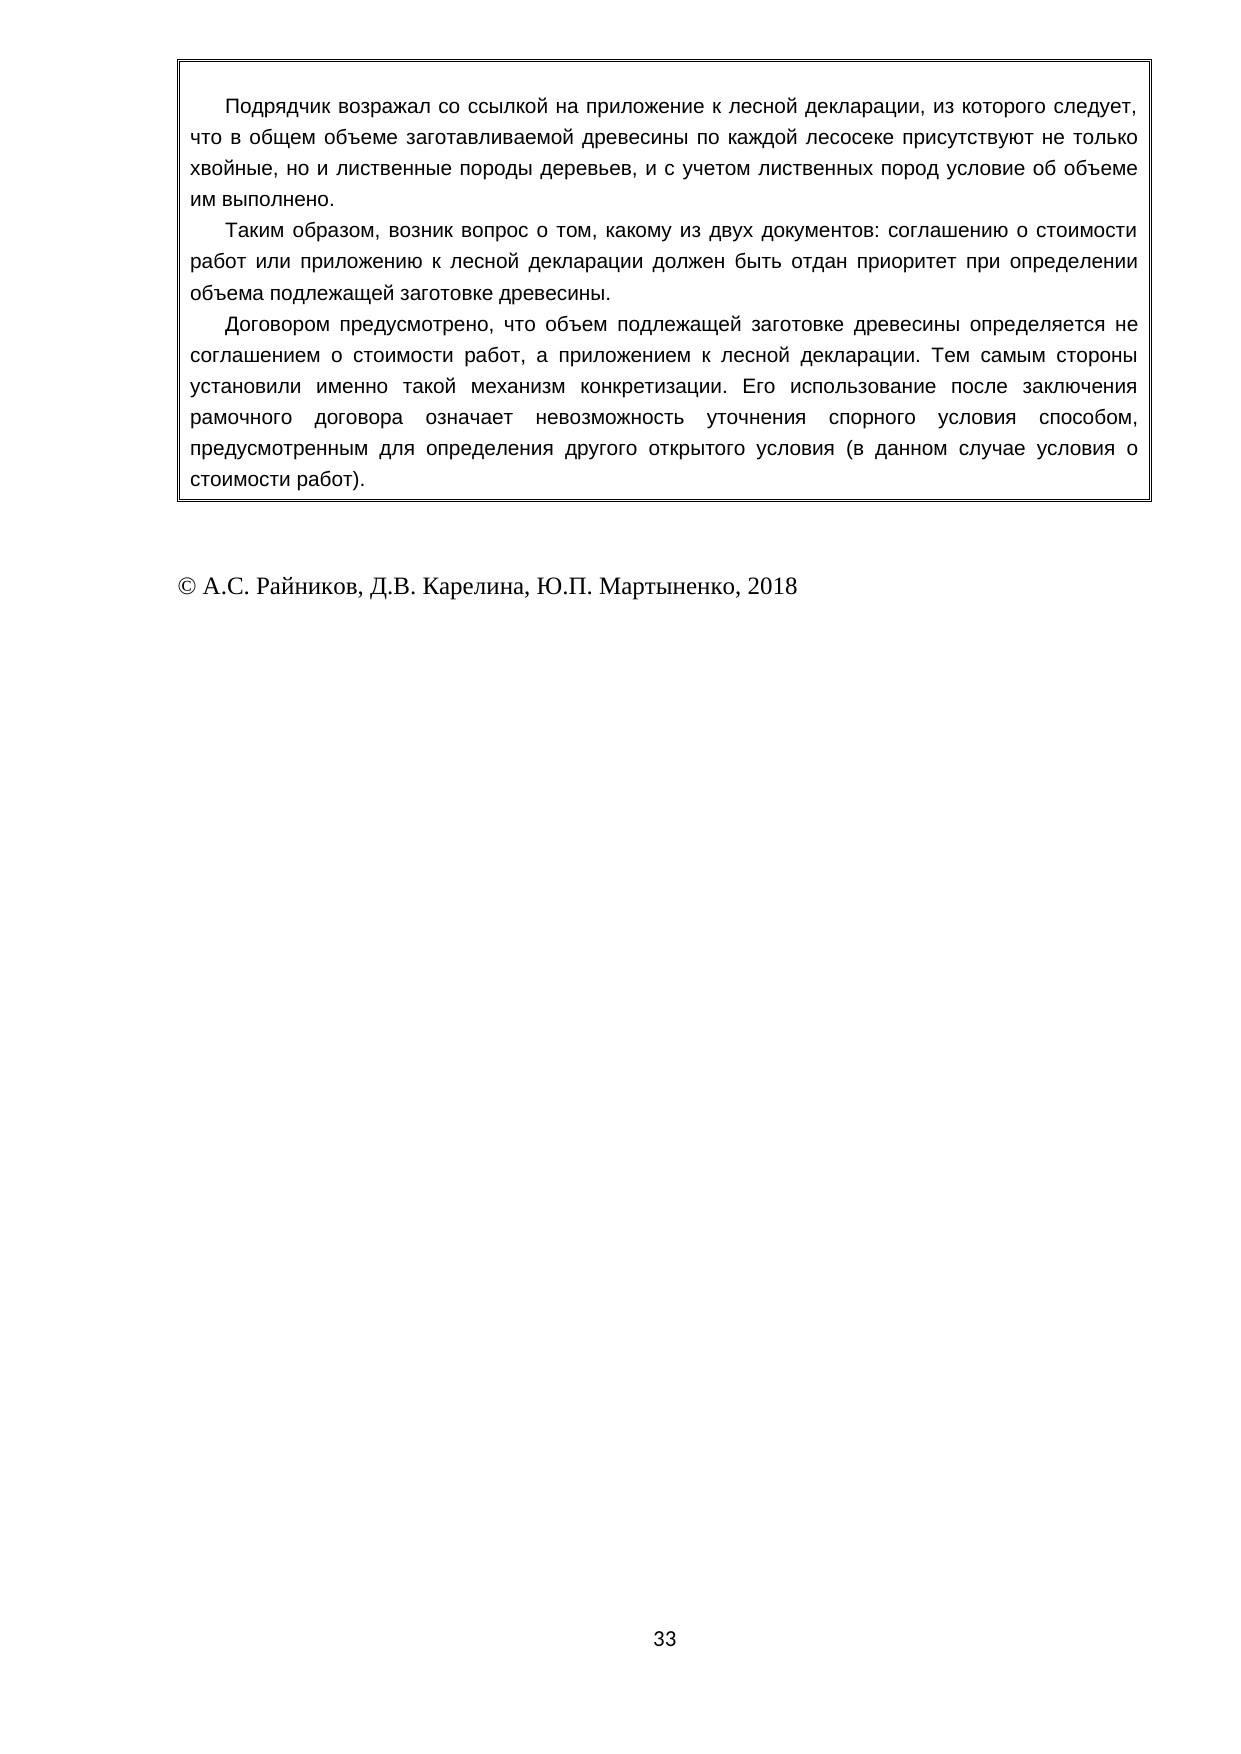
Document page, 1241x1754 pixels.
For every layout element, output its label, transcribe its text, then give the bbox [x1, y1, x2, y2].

text © А.С. Райников, Д.В. Карелина, Ю.П. Мартыненко, 2018 [177, 571, 1152, 600]
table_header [180, 62, 1149, 499]
